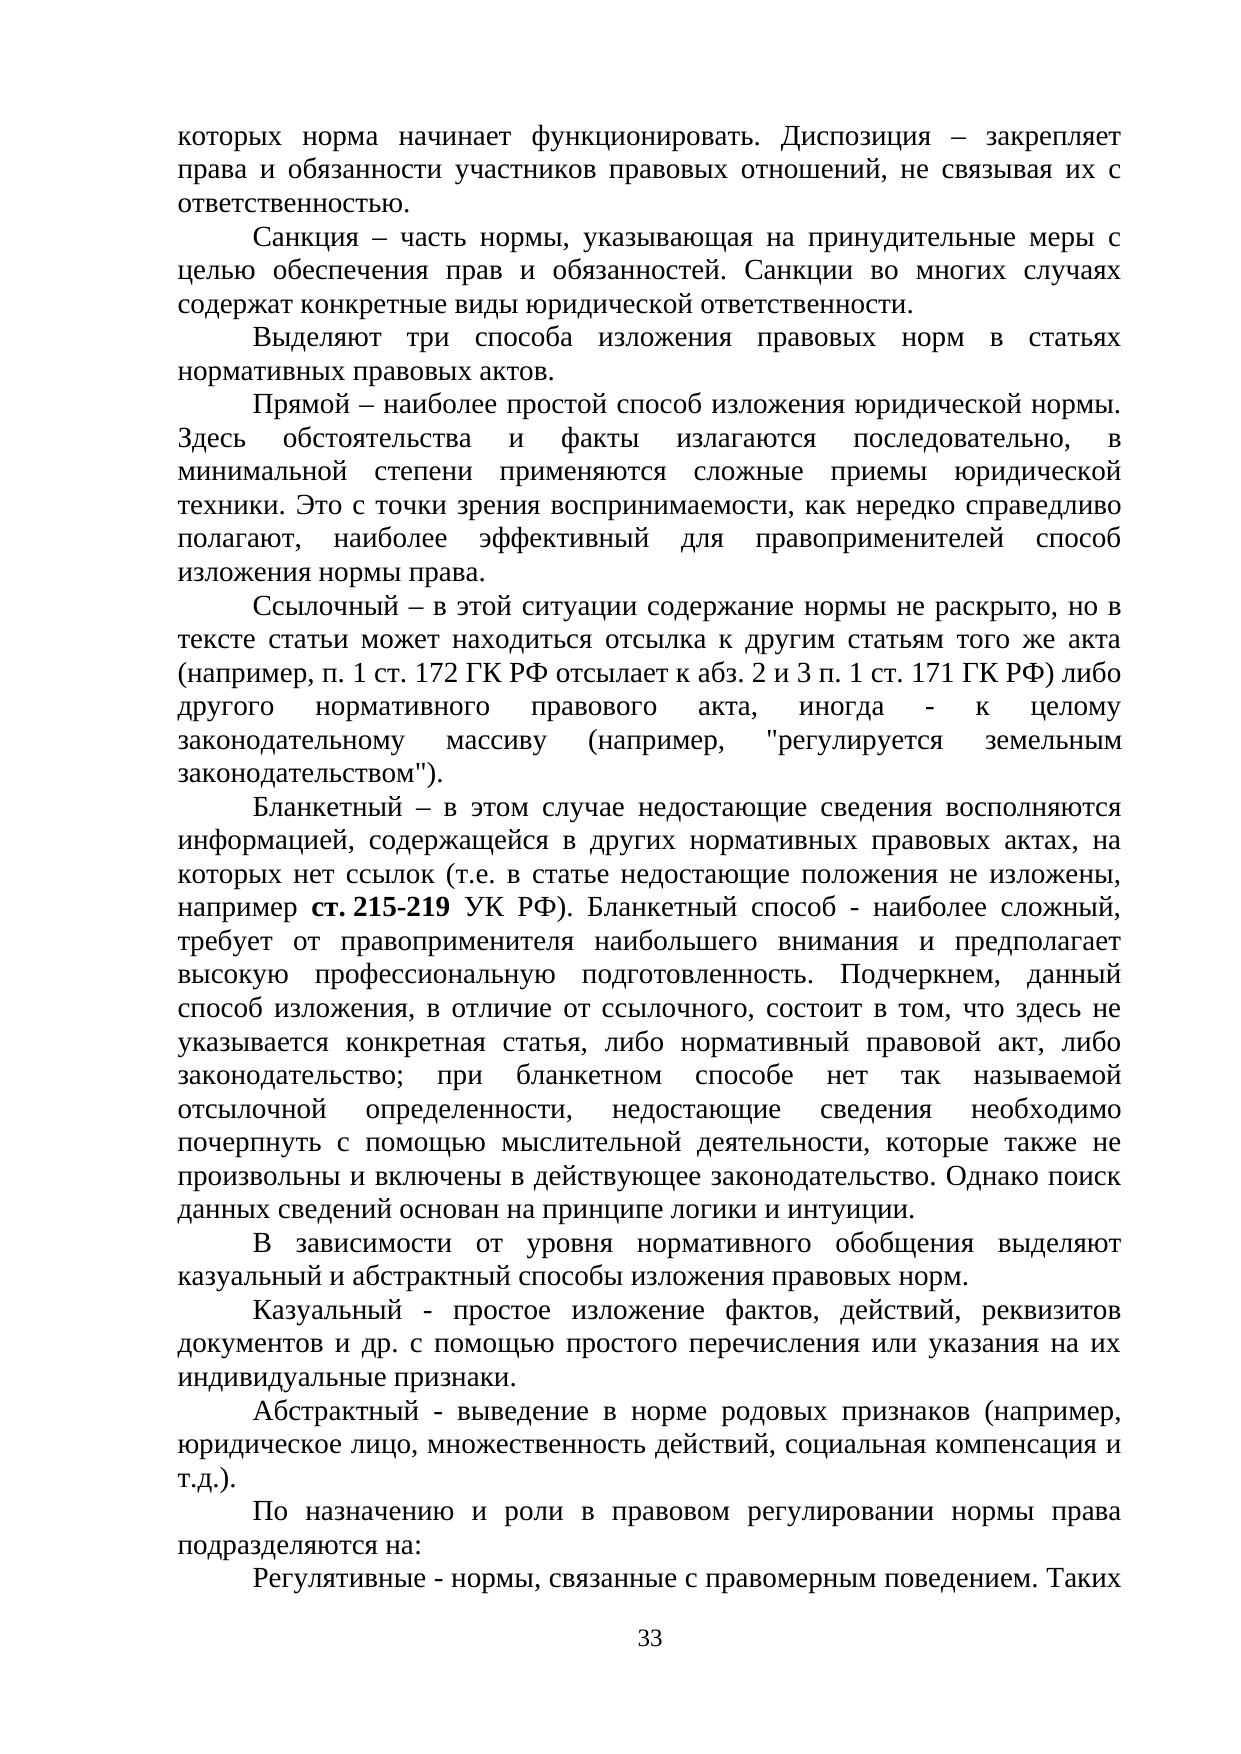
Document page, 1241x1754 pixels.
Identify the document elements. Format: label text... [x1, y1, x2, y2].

text Бланкетный – в этом случае недостающие сведения восполняются информацией, содержащейся в других нормативных правовых актах, на которых нет ссылок (т.е. в статье недостающие положения не изложены, например ст. 215-219 УК РФ). Бланкетный способ - наиболее сложный, требует от правоприменителя наибольшего внимания и предполагает высокую профессиональную подготовленность. Подчеркнем, данный способ изложения, в отличие от ссылочного, состоит в том, что здесь не указывается конкретная статья, либо нормативный правовой акт, либо законодательство; при бланкетном способе нет так называемой отсылочной определенности, недостающие сведения необходимо почерпнуть с помощью мыслительной деятельности, которые также не произвольны и включены в действующее законодательство. Однако поиск данных сведений основан на принципе логики и интуиции. [177, 789, 1122, 1225]
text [177, 1560, 1122, 1594]
text Санкция – часть нормы, указывающая на принудительные меры с целью обеспечения прав и обязанностей. Санкции во многих случаях содержат конкретные виды юридической ответственности. [177, 219, 1122, 319]
text Казуальный - простое изложение фактов, действий, реквизитов документов и др. с помощью простого перечисления или указания на их индивидуальные признаки. [177, 1292, 1122, 1393]
text Ссылочный – в этой ситуации содержание нормы не раскрыто, но в тексте статьи может находиться отсылка к другим статьям того же акта (например, п. 1 ст. 172 ГК РФ отсылает к абз. 2 и 3 п. 1 ст. 171 ГК РФ) либо другого нормативного правового акта, иногда - к целому законодательному массиву (например, "регулируется земельным законодательством"). [177, 588, 1122, 789]
text По назначению и роли в правовом регулировании нормы права подразделяются на: [177, 1493, 1122, 1560]
text Выделяют три способа изложения правовых норм в статьях нормативных правовых актов. [177, 319, 1122, 386]
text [177, 118, 1122, 219]
text В зависимости от уровня нормативного обобщения выделяют казуальный и абстрактный способы изложения правовых норм. [177, 1225, 1122, 1292]
text Абстрактный - выведение в норме родовых признаков (например, юридическое лицо, множественность действий, социальная компенсация и т.д.). [177, 1393, 1122, 1493]
text Прямой – наиболее простой способ изложения юридической нормы. Здесь обстоятельства и факты излагаются последовательно, в минимальной степени применяются сложные приемы юридической техники. Это с точки зрения воспринимаемости, как нередко справедливо полагают, наиболее эффективный для правоприменителей способ изложения нормы права. [177, 386, 1122, 588]
